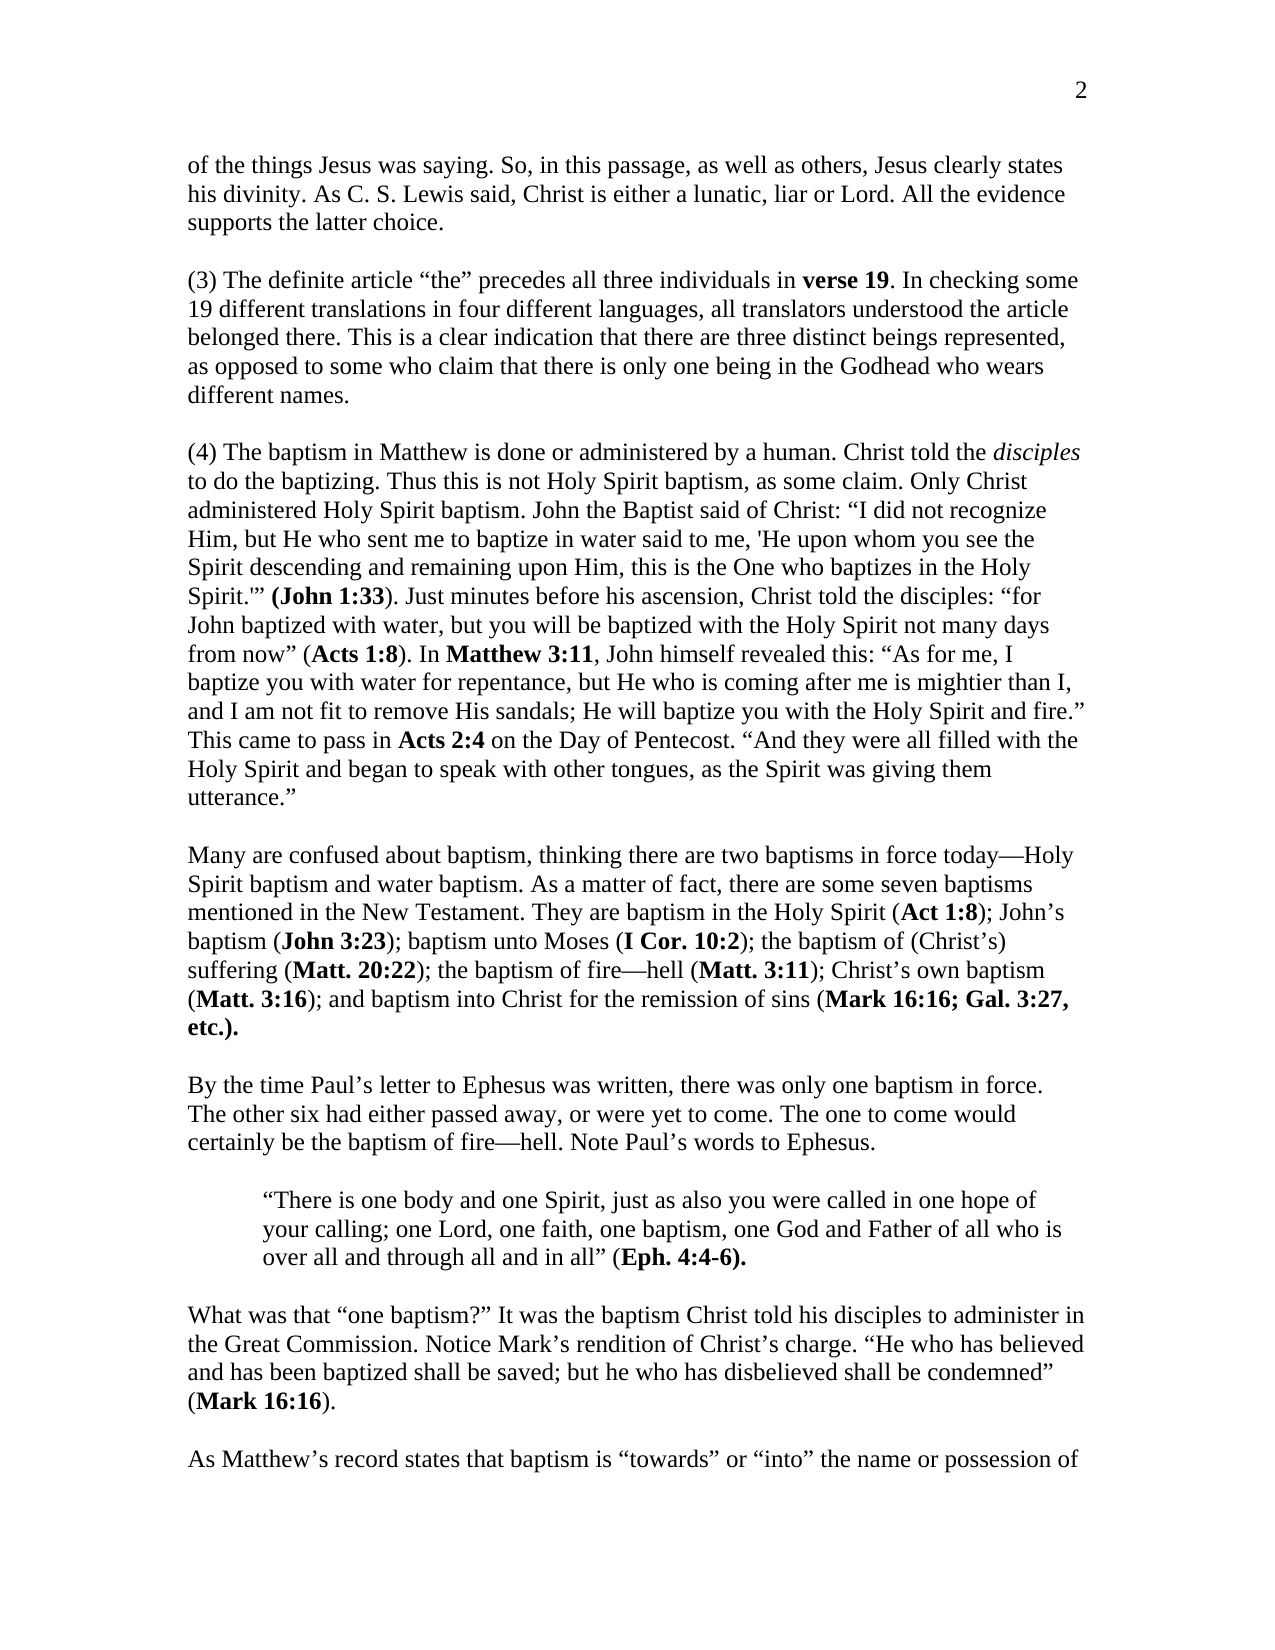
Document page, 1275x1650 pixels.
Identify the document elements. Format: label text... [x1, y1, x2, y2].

text What was that “one baptism?” It was the baptism Christ told his disciples to administer in the Great Commission. Notice Mark’s rendition of Christ’s charge. “He who has believed and has been baptized shall be saved; but he who has disbelieved shall be condemned” (Mark 16:16). [187, 1300, 1087, 1415]
text By the time Paul’s letter to Ephesus was written, there was only one baptism in force. The other six had either passed away, or were yet to come. The one to come would certainly be the baptism of fire—hell. Note Paul’s words to Ephesus. [187, 1070, 1087, 1156]
text “There is one body and one Spirit, just as also you were called in one hope of your calling; one Lord, one faith, one baptism, one God and Father of all who is over all and through all and in all” (Eph. 4:4-6). [187, 1156, 1087, 1271]
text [187, 150, 1087, 265]
text (3) The definite article “the” precedes all three individuals in verse 19. In checking some 19 different translations in four different languages, all translators understood the article belonged there. This is a clear indication that there are three distinct beings represented, as opposed to some who claim that there is only one being in the Godhead who wears different names. (4) The baptism in Matthew is done or administered by a human. Christ told the disciples to do the baptizing. Thus this is not Holy Spirit baptism, as some claim. Only Christ administered Holy Spirit baptism. John the Baptist said of Christ: “I did not recognize Him, but He who sent me to baptize in water said to me, 'He upon whom you see the Spirit descending and remaining upon Him, this is the One who baptizes in the Holy Spirit.'” (John 1:33). Just minutes before his ascension, Christ told the disciples: “for John baptized with water, but you will be baptized with the Holy Spirit not many days from now” (Acts 1:8). In Matthew 3:11, John himself revealed this: “As for me, I baptize you with water for repentance, but He who is coming after me is mightier than I, and I am not fit to remove His sandals; He will baptize you with the Holy Spirit and fire.” This came to pass in Acts 2:4 on the Day of Pentecost. “And they were all filled with the Holy Spirit and began to speak with other tongues, as the Spirit was giving them utterance.” Many are confused about baptism, thinking there are two baptisms in force today—Holy Spirit baptism and water baptism. As a matter of fact, there are some seven baptisms mentioned in the New Testament. They are baptism in the Holy Spirit (Act 1:8); John’s baptism (John 3:23); baptism unto Moses (I Cor. 10:2); the baptism of (Christ’s) suffering (Matt. 20:22); the baptism of fire—hell (Matt. 3:11); Christ’s own baptism (Matt. 3:16); and baptism into Christ for the remission of sins (Mark 16:16; Gal. 3:27, etc.). [187, 265, 1087, 1070]
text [187, 1415, 1087, 1472]
